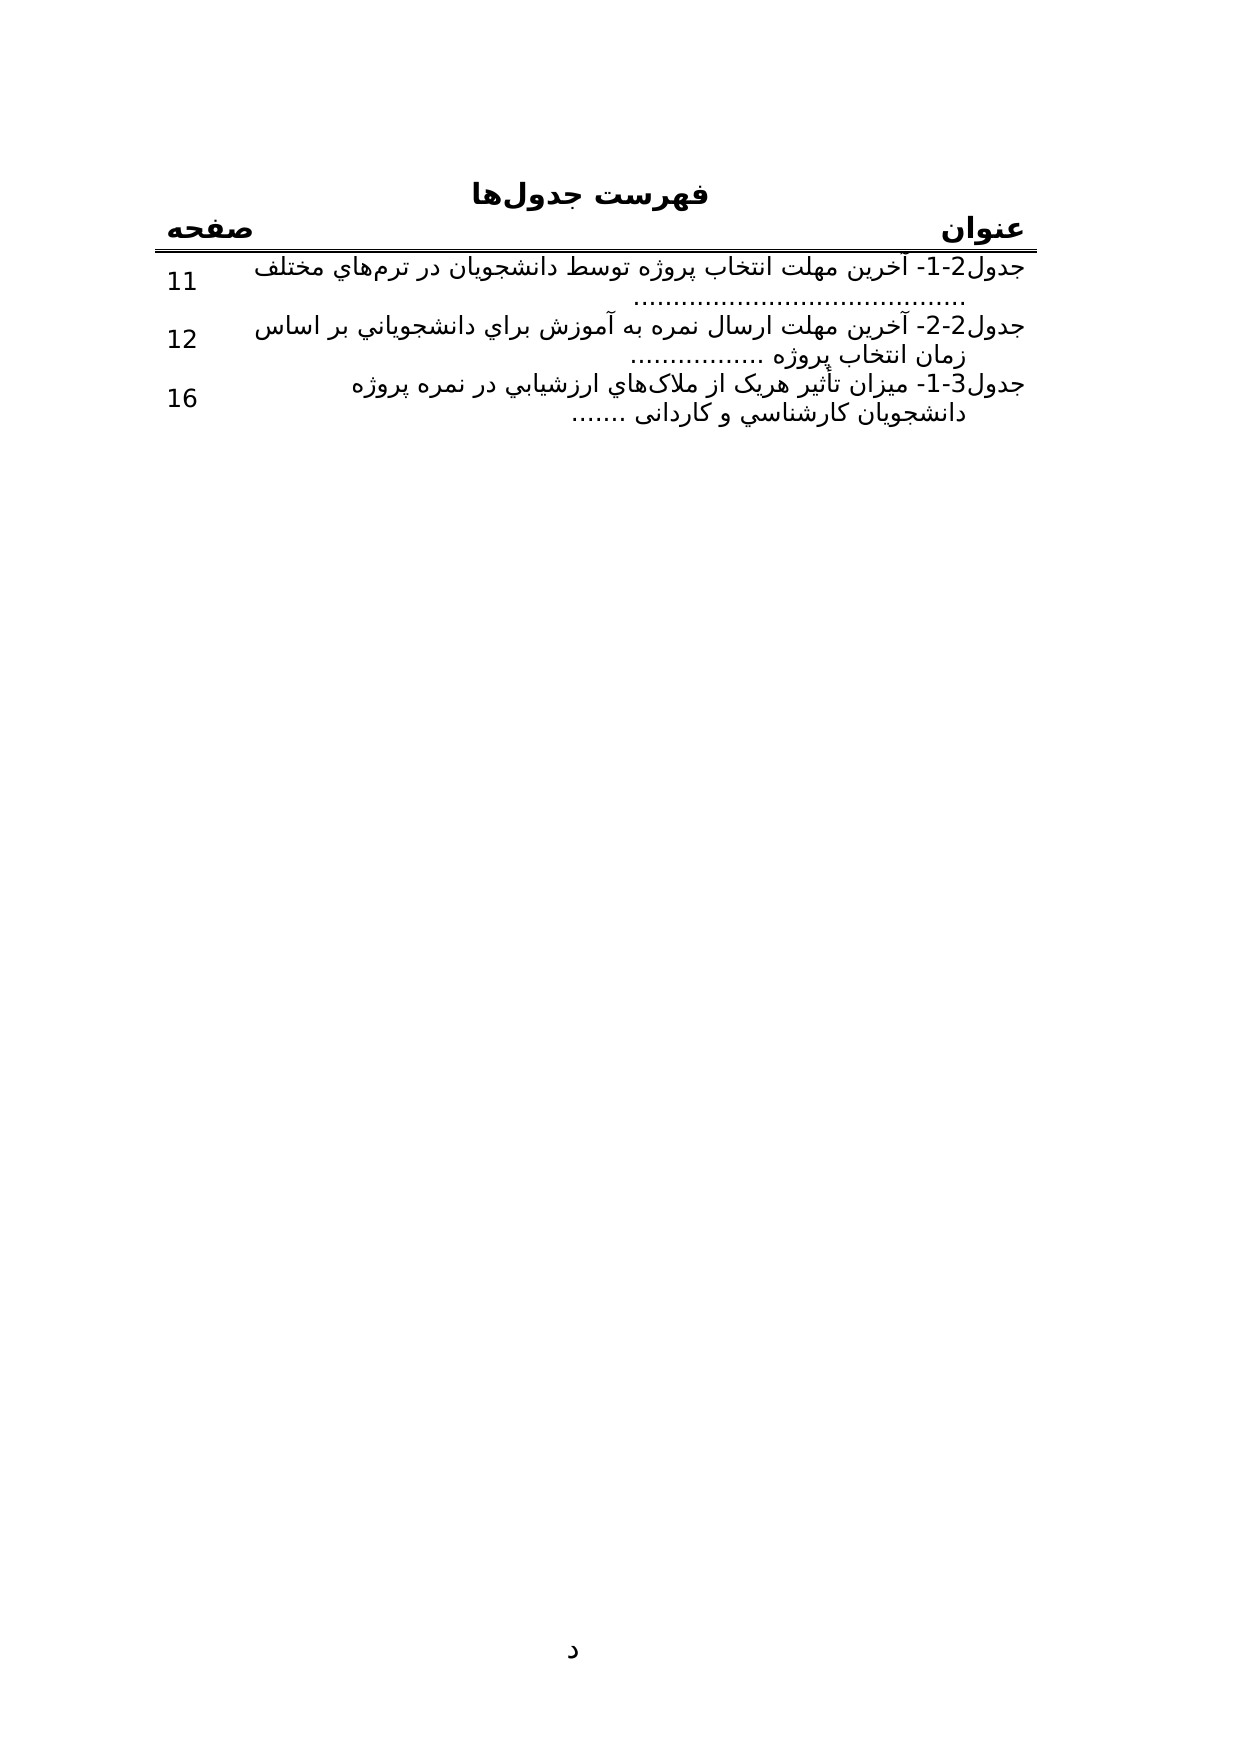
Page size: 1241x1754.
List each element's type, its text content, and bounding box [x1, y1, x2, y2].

table_cell جدول3-1- ميزان تأثير هريک از ملاک‌هاي ارزشيابي در نمره پروژه دانشجويان کارشناسي و کاردانی ....... [237, 369, 1037, 427]
table_cell 12 [155, 311, 237, 369]
table_header عنوان [305, 211, 1037, 249]
table_header صفحه [155, 211, 305, 249]
table_cell جدول2-1- آخرين مهلت انتخاب پروژه توسط دانشجويان در ترم‌هاي مختلف .......................................... [237, 253, 1037, 311]
table_cell جدول2-2- آخرين مهلت ارسال نمره به آموزش براي دانشجوياني بر اساس زمان انتخاب پروژه ................. [237, 311, 1037, 369]
table_cell 11 [155, 253, 237, 311]
text فهرست جدول‌ها [118, 177, 1063, 211]
table_cell 16 [155, 369, 237, 427]
